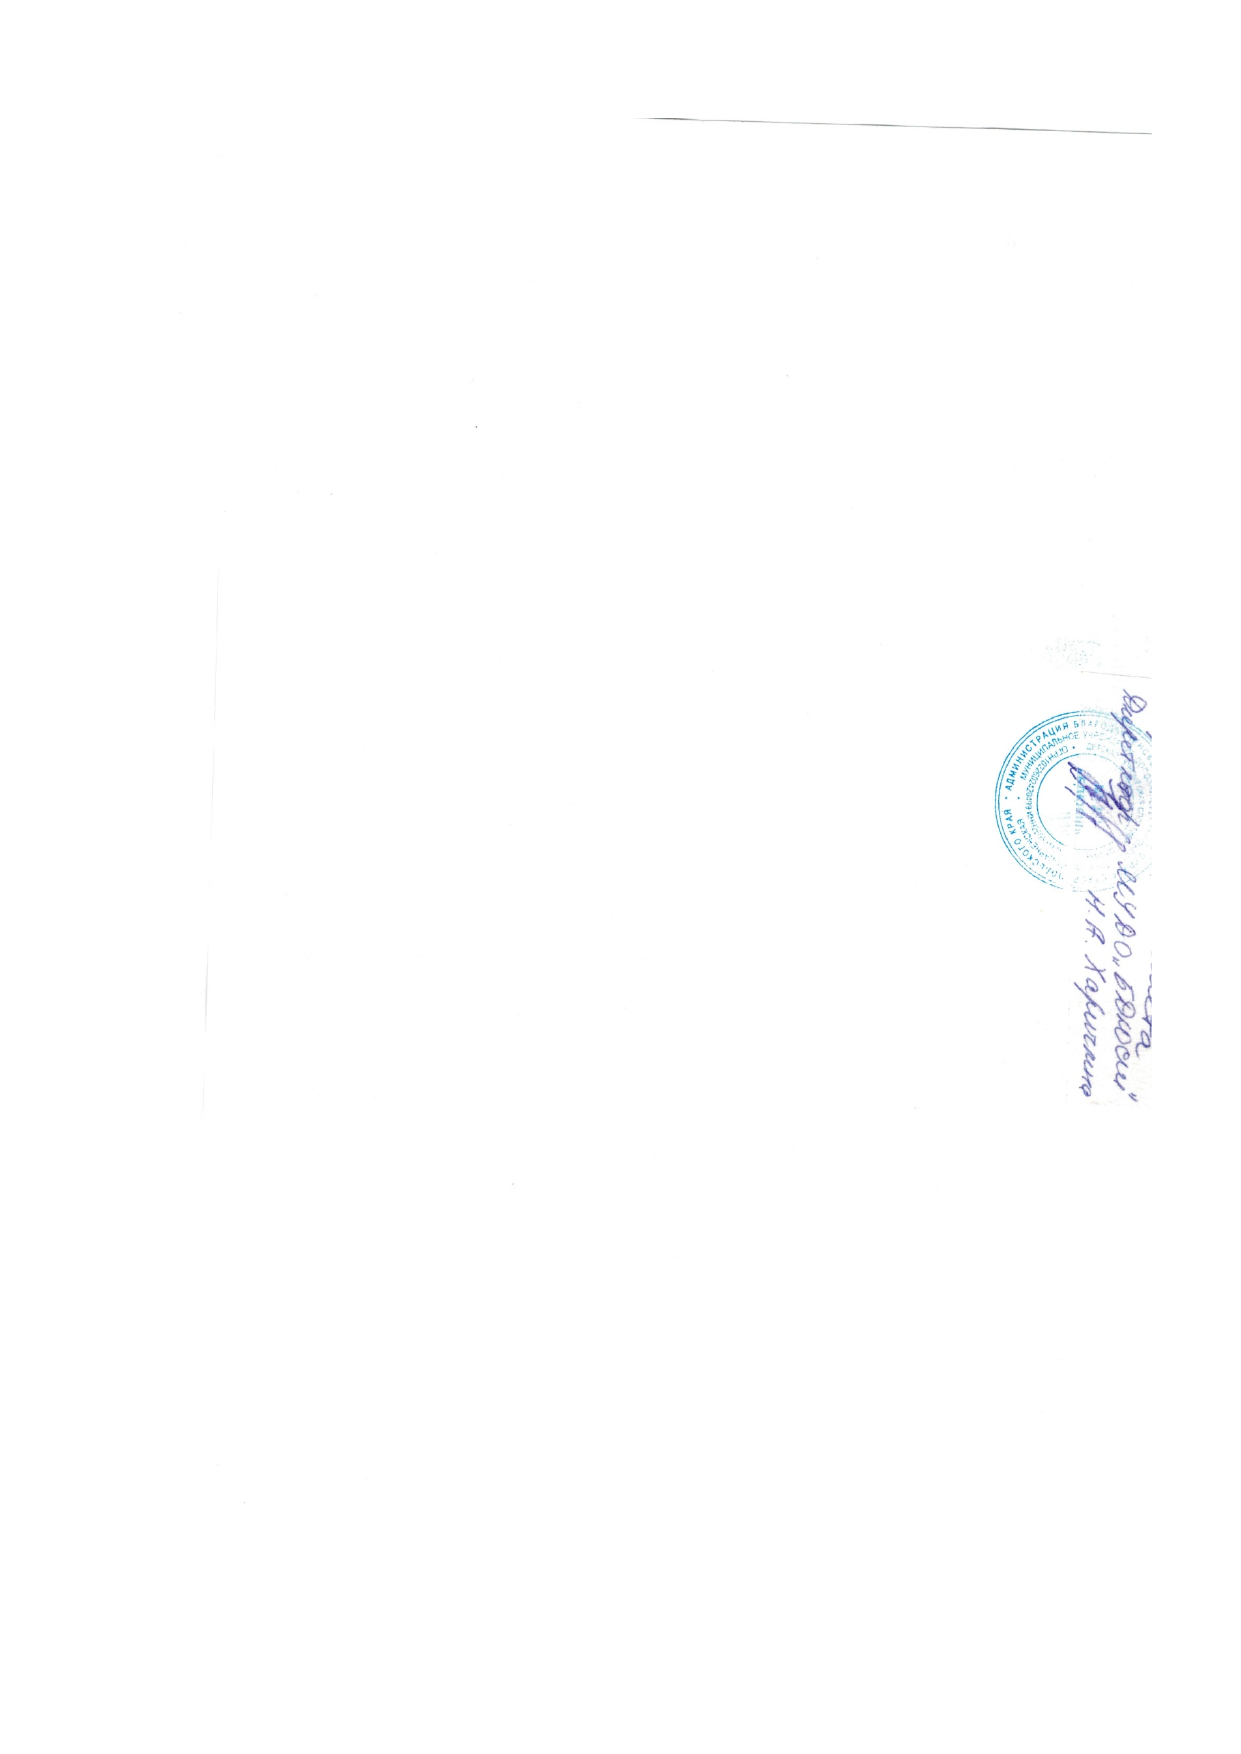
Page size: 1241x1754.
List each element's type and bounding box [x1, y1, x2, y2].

picture [177, 118, 1152, 1509]
